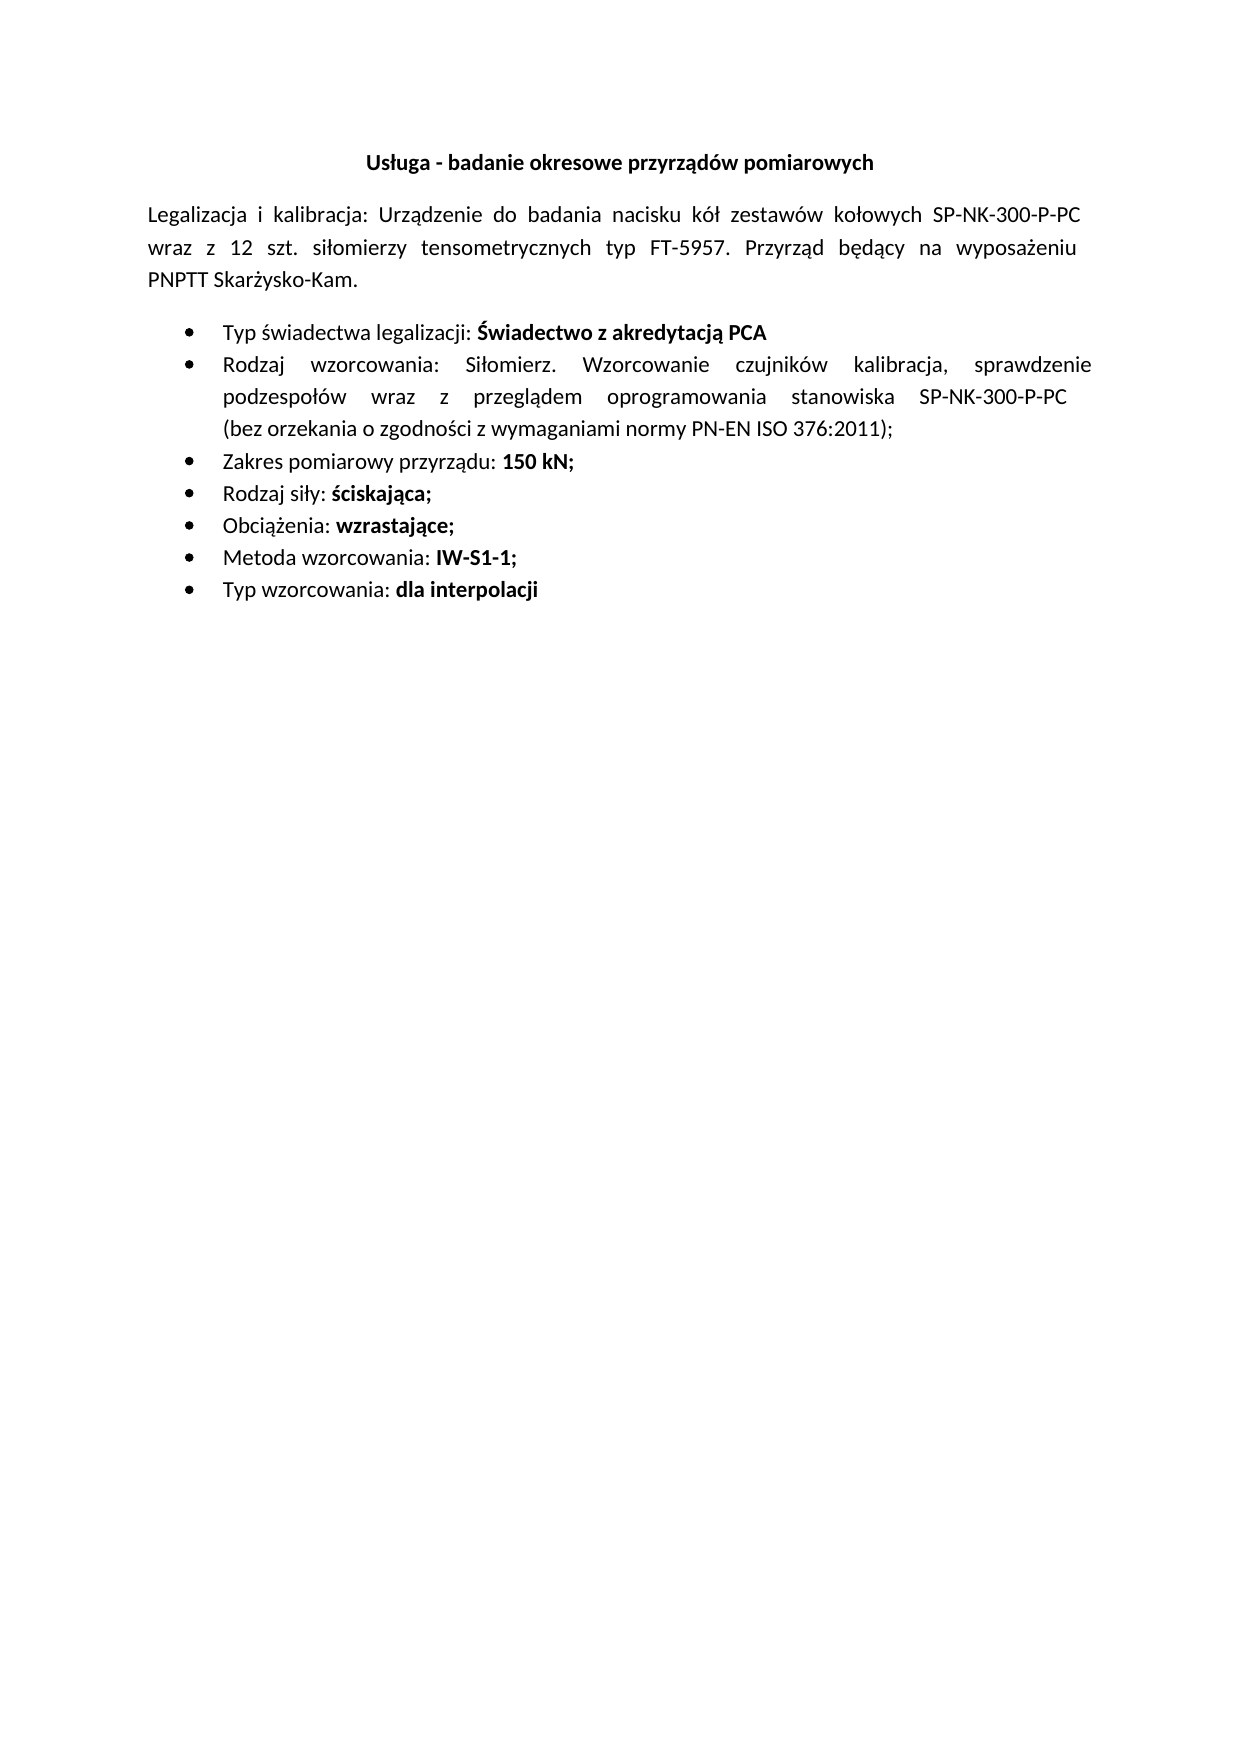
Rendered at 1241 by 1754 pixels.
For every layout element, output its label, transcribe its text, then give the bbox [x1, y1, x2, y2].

list Rodzaj wzorcowania: Siłomierz. Wzorcowanie czujników kalibracja, sprawdzenie podzespołów wraz z przeglądem oprogramowania stanowiska SP-NK-300-P-PC (bez orzekania o zgodności z wymaganiami normy PN-EN ISO 376:2011); [185, 350, 1093, 443]
list Metoda wzorcowania: IW-S1-1; [185, 543, 1093, 571]
list Zakres pomiarowy przyrządu: 150 kN; [185, 447, 1093, 475]
text Usługa - badanie okresowe przyrządów pomiarowych [148, 148, 1093, 176]
list Obciążenia: wzrastające; [185, 511, 1093, 539]
list Typ wzorcowania: dla interpolacji [185, 576, 1093, 603]
list Typ świadectwa legalizacji: Świadectwo z akredytacją PCA [185, 318, 1093, 346]
list Rodzaj siły: ściskająca; [185, 479, 1093, 507]
text Legalizacja i kalibracja: Urządzenie do badania nacisku kół zestawów kołowych SP-NK-300-P-PC wraz z 12 szt. siłomierzy tensometrycznych typ FT-5957. Przyrząd będący na wyposażeniu PNPTT Skarżysko-Kam. [148, 201, 1093, 293]
